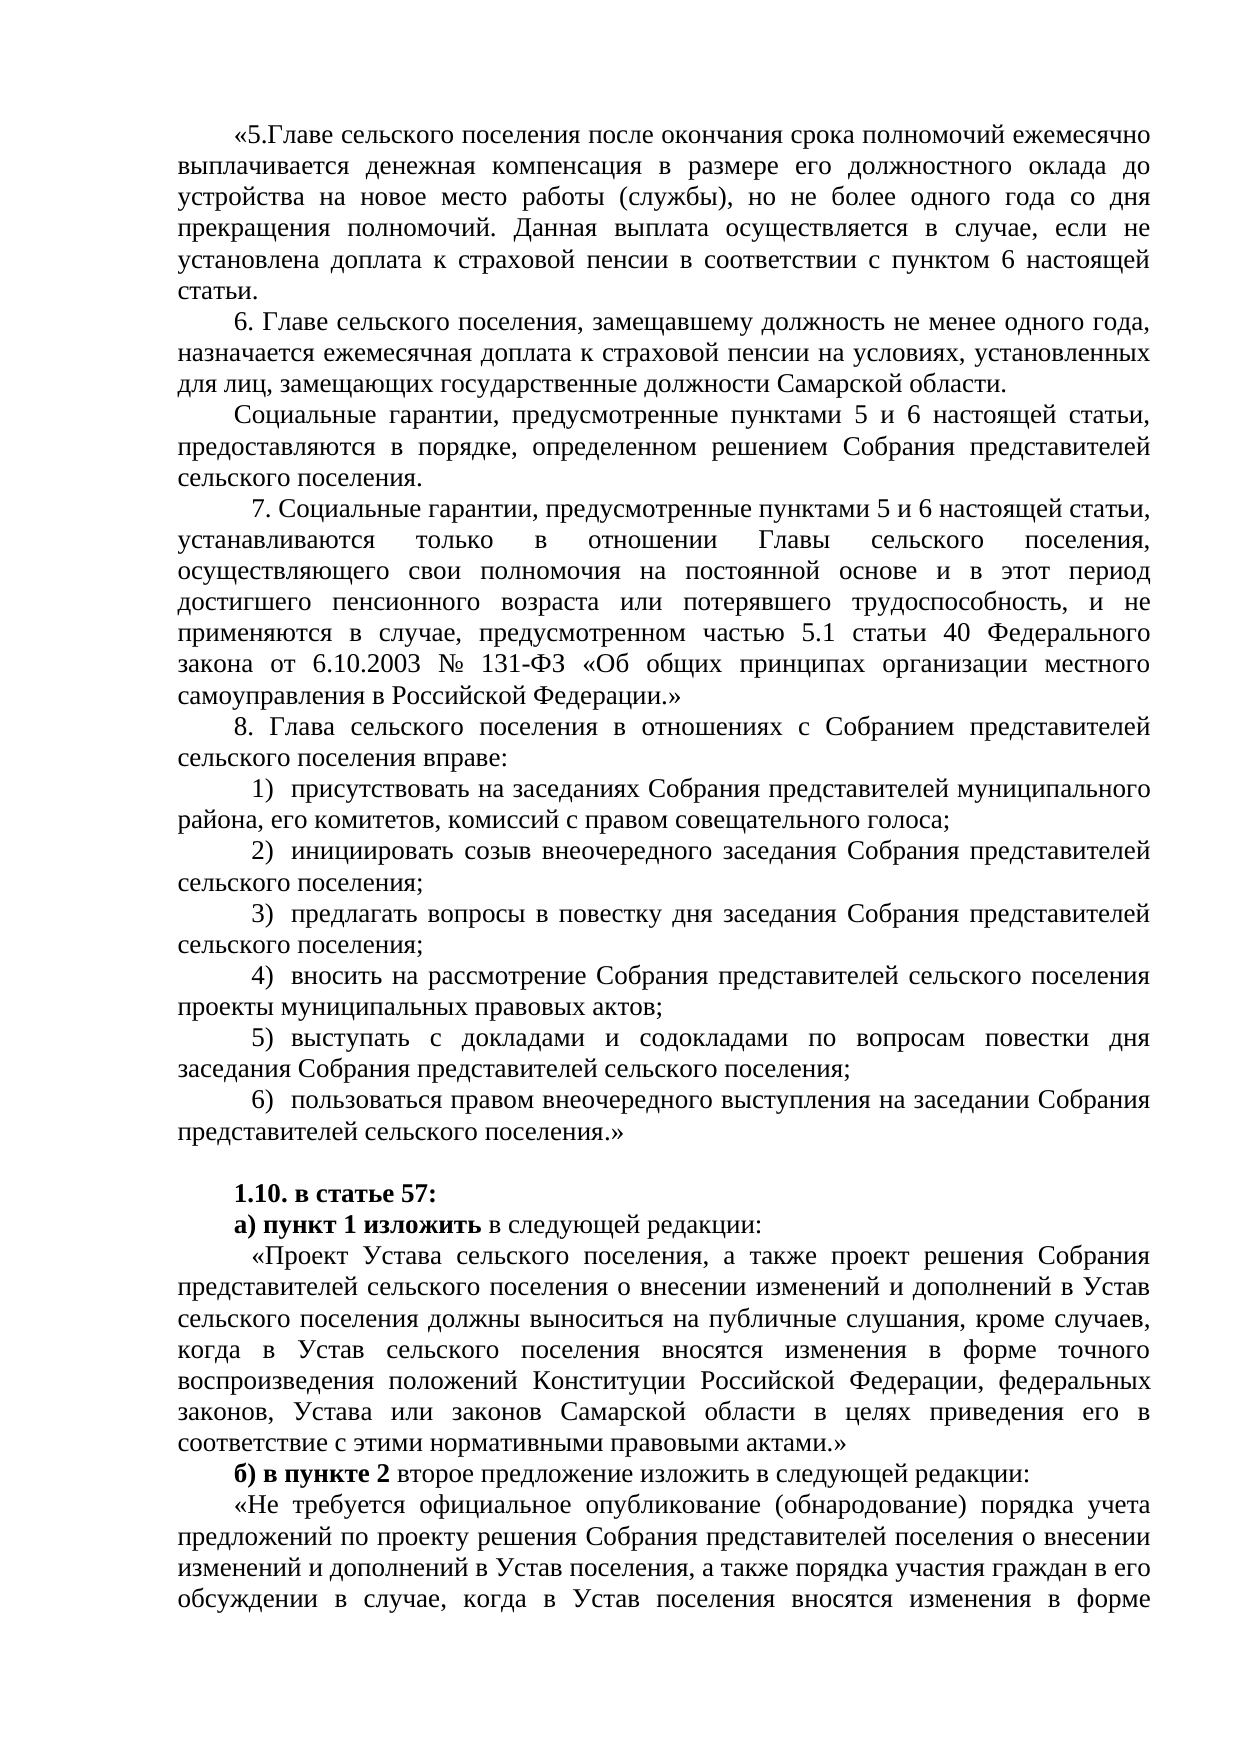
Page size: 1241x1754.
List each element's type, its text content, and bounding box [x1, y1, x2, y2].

text «5.Главе сельского поселения после окончания срока полномочий ежемесячно выплачивается денежная компенсация в размере его должностного оклада до устройства на новое место работы (службы), но не более одного года со дня прекращения полномочий. Данная выплата осуществляется в случае, если не установлена доплата к страховой пенсии в соответствии с пунктом 6 настоящей статьи. [177, 118, 1152, 305]
list присутствовать на заседаниях Собрания представителей муниципального района, его комитетов, комиссий с правом совещательного голоса; [177, 772, 1152, 834]
list вносить на рассмотрение Собрания представителей сельского поселения проекты муниципальных правовых актов; [177, 959, 1152, 1021]
list инициировать созыв внеочередного заседания Собрания представителей сельского поселения; [177, 834, 1152, 897]
text 7. Социальные гарантии, предусмотренные пунктами 5 и 6 настоящей статьи, устанавливаются только в отношении Главы сельского поселения, осуществляющего свои полномочия на постоянной основе и в этот период достигшего пенсионного возраста или потерявшего трудоспособность, и не применяются в случае, предусмотренном частью 5.1 статьи 40 Федерального закона от 6.10.2003 № 131-ФЗ «Об общих принципах организации местного самоуправления в Российской Федерации.» [177, 492, 1152, 710]
list выступать с докладами и содокладами по вопросам повестки дня заседания Собрания представителей сельского поселения; [177, 1021, 1152, 1084]
text 6. Главе сельского поселения, замещавшему должность не менее одного года, назначается ежемесячная доплата к страховой пенсии на условиях, установленных для лиц, замещающих государственные должности Самарской области. [177, 305, 1152, 398]
list предлагать вопросы в повестку дня заседания Собрания представителей сельского поселения; [177, 897, 1152, 959]
text 8. Глава сельского поселения в отношениях с Собранием представителей сельского поселения вправе: [177, 710, 1152, 772]
text а) пункт 1 изложить в следующей редакции: [177, 1208, 1152, 1239]
list пользоваться правом внеочередного выступления на заседании Собрания представителей сельского поселения.» [177, 1084, 1152, 1146]
text Социальные гарантии, предусмотренные пунктами 5 и 6 настоящей статьи, предоставляются в порядке, определенном решением Собрания представителей сельского поселения. [177, 398, 1152, 492]
text «Проект Устава сельского поселения, а также проект решения Собрания представителей сельского поселения о внесении изменений и дополнений в Устав сельского поселения должны выноситься на публичные слушания, кроме случаев, когда в Устав сельского поселения вносятся изменения в форме точного воспроизведения положений Конституции Российской Федерации, федеральных законов, Устава или законов Самарской области в целях приведения его в соответствие с этими нормативными правовыми актами.» [177, 1239, 1152, 1457]
text б) в пункте 2 второе предложение изложить в следующей редакции: [177, 1457, 1152, 1488]
text 1.10. в статье 57: [177, 1177, 1152, 1208]
